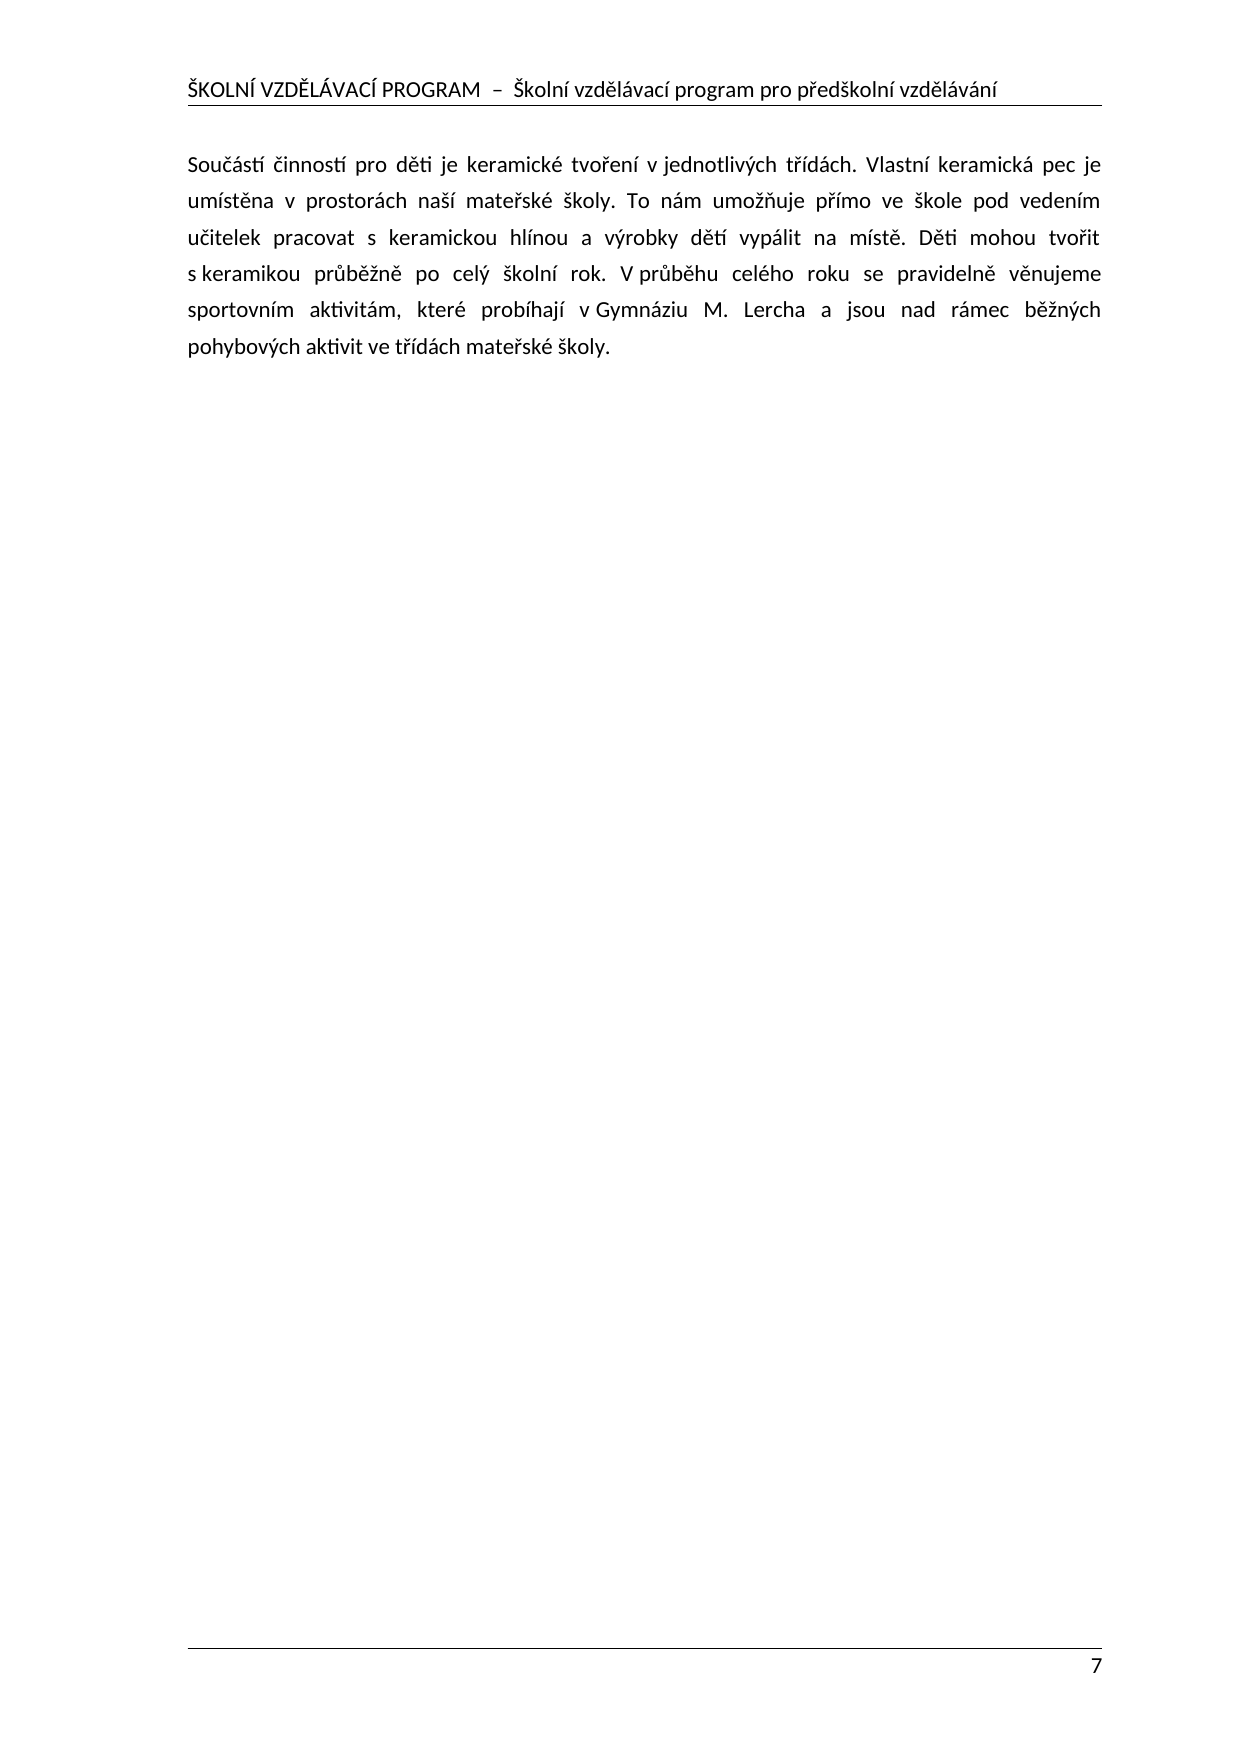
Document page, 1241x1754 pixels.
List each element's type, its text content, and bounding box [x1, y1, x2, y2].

text Součástí činností pro děti je keramické tvoření v jednotlivých třídách. Vlastní keramická pec je umístěna v prostorách naší mateřské školy. To nám umožňuje přímo ve škole pod vedením učitelek pracovat s keramickou hlínou a výrobky dětí vypálit na místě. Děti mohou tvořit s keramikou průběžně po celý školní rok. V průběhu celého roku se pravidelně věnujeme sportovním aktivitám, které probíhají v Gymnáziu M. Lercha a jsou nad rámec běžných pohybových aktivit ve třídách mateřské školy. [187, 150, 1102, 360]
